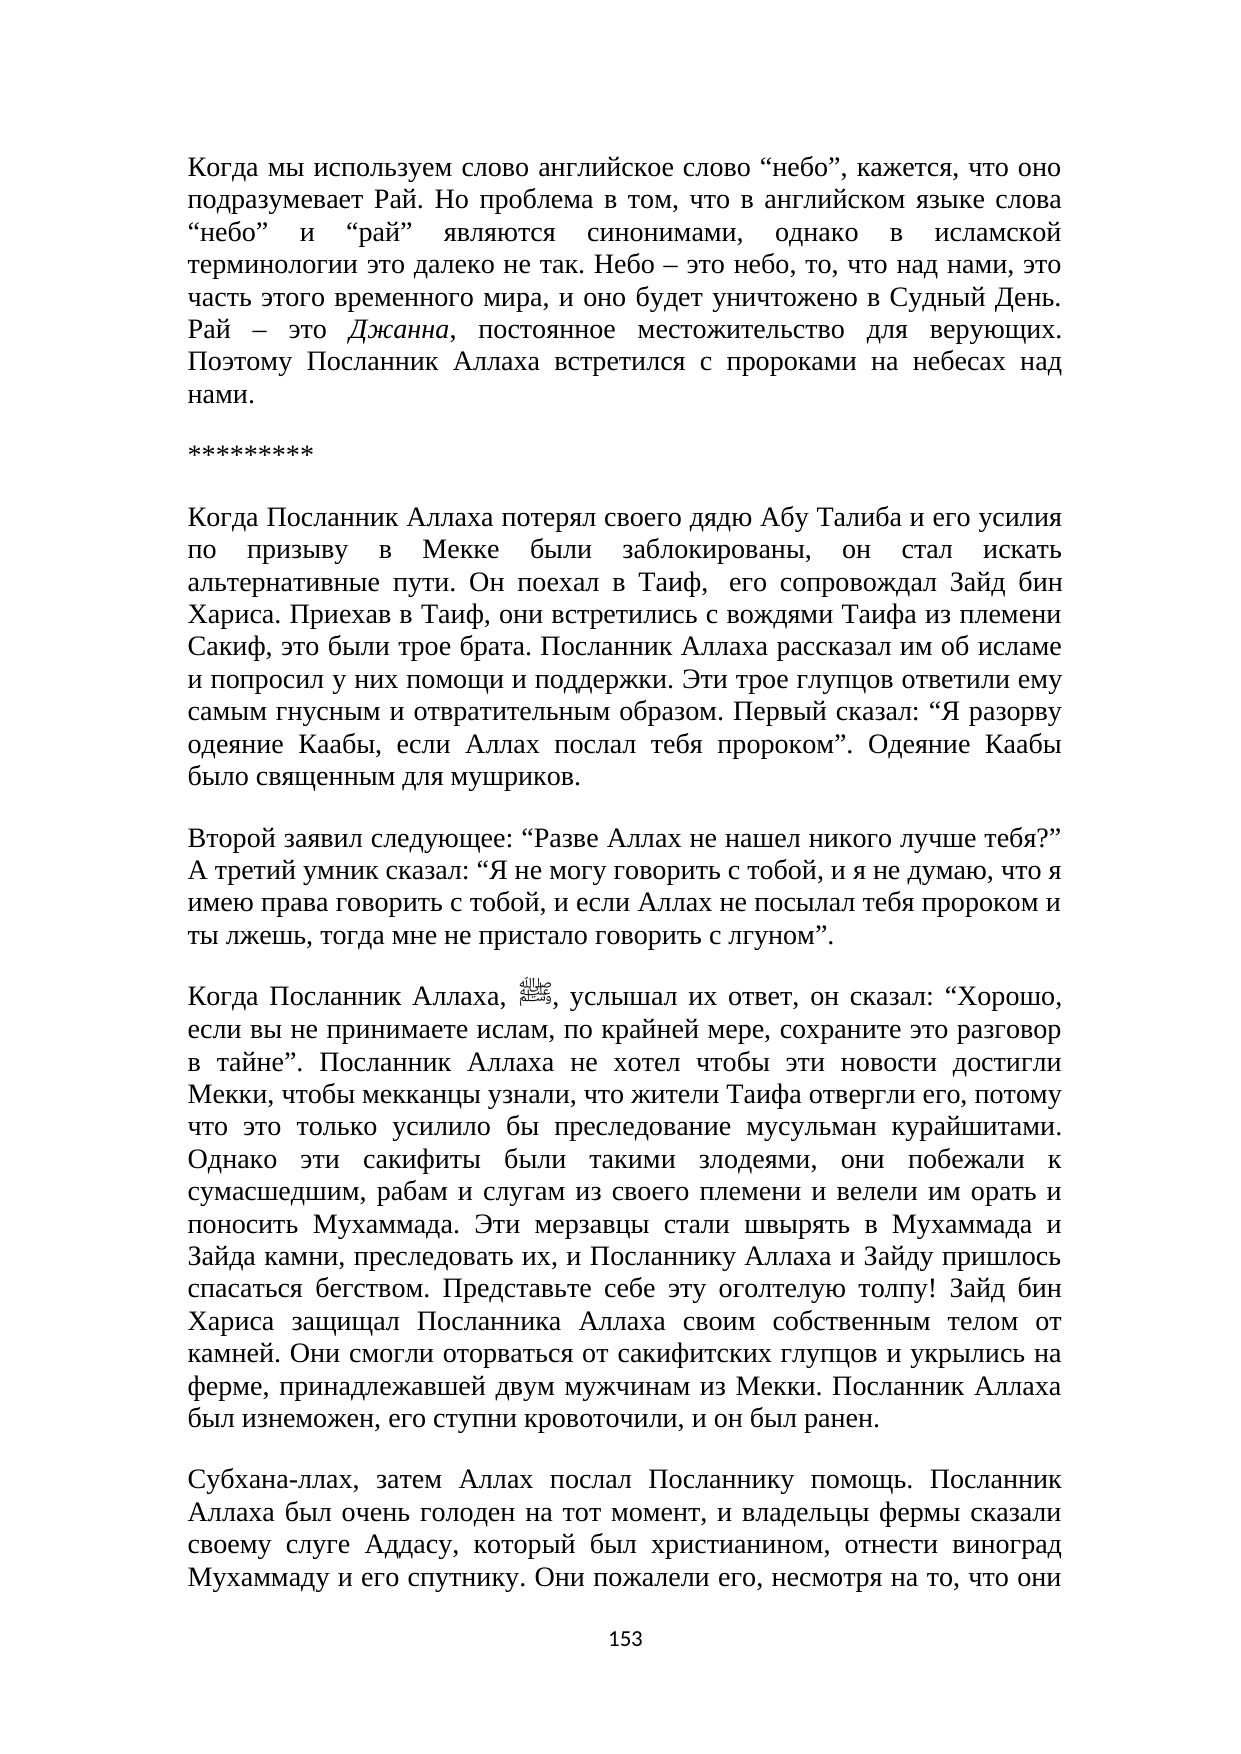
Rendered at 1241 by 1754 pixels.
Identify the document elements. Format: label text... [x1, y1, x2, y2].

text ********* [187, 438, 1063, 471]
text Когда Посланник Аллаха потерял своего дядю Абу Талиба и его усилия по призыву в Мекке были заблокированы, он стал искать альтернативные пути. Он поехал в Таиф, его сопровождал Зайд бин Хариса. Приехав в Таиф, они встретились с вождями Таифа из племени Сакиф, это были трое брата. Посланник Аллаха рассказал им об исламе и попросил у них помощи и поддержки. Эти трое глупцов ответили ему самым гнусным и отвратительным образом. Первый сказал: “Я разорву одеяние Каабы, если Аллах послал тебя пророком”. Одеяние Каабы было священным для мушриков. [187, 500, 1063, 791]
text Второй заявил следующее: “Разве Аллах не нашел никого лучше тебя?” А третий умник сказал: “Я не могу говорить с тобой, и я не думаю, что я имею права говорить с тобой, и если Аллах не посылал тебя пророком и ты лжешь, тогда мне не пристало говорить с лгуном”. [187, 821, 1063, 950]
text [187, 1463, 1063, 1592]
text Когда мы используем слово английское слово “небо”, кажется, что оно подразумевает Рай. Но проблема в том, что в английском языке слова “небо” и “рай” являются синонимами, однако в исламской терминологии это далеко не так. Небо – это небо, то, что над нами, это часть этого временного мира, и оно будет уничтожено в Судный День. Рай – это Джанна, постоянное местожительство для верующих. Поэтому Посланник Аллаха встретился с пророками на небесах над нами. [187, 150, 1063, 409]
text Когда Посланник Аллаха, ﷺ, услышал их ответ, он сказал: “Хорошо, если вы не принимаете ислам, по крайней мере, сохраните это разговор в тайне”. Посланник Аллаха не хотел чтобы эти новости достигли Мекки, чтобы мекканцы узнали, что жители Таифа отвергли его, потому что это только усилило бы преследование мусульман курайшитами. Однако эти сакифиты были такими злодеями, они побежали к сумасшедшим, рабам и слугам из своего племени и велели им орать и поносить Мухаммада. Эти мерзавцы стали швырять в Мухаммада и Зайда камни, преследовать их, и Посланнику Аллаха и Зайду пришлось спасаться бегством. Представьте себе эту оголтелую толпу! Зайд бин Хариса защищал Посланника Аллаха своим собственным телом от камней. Они смогли оторваться от сакифитских глупцов и укрылись на ферме, принадлежавшей двум мужчинам из Мекки. Посланник Аллаха был изнеможен, его ступни кровоточили, и он был ранен. [187, 979, 1063, 1433]
